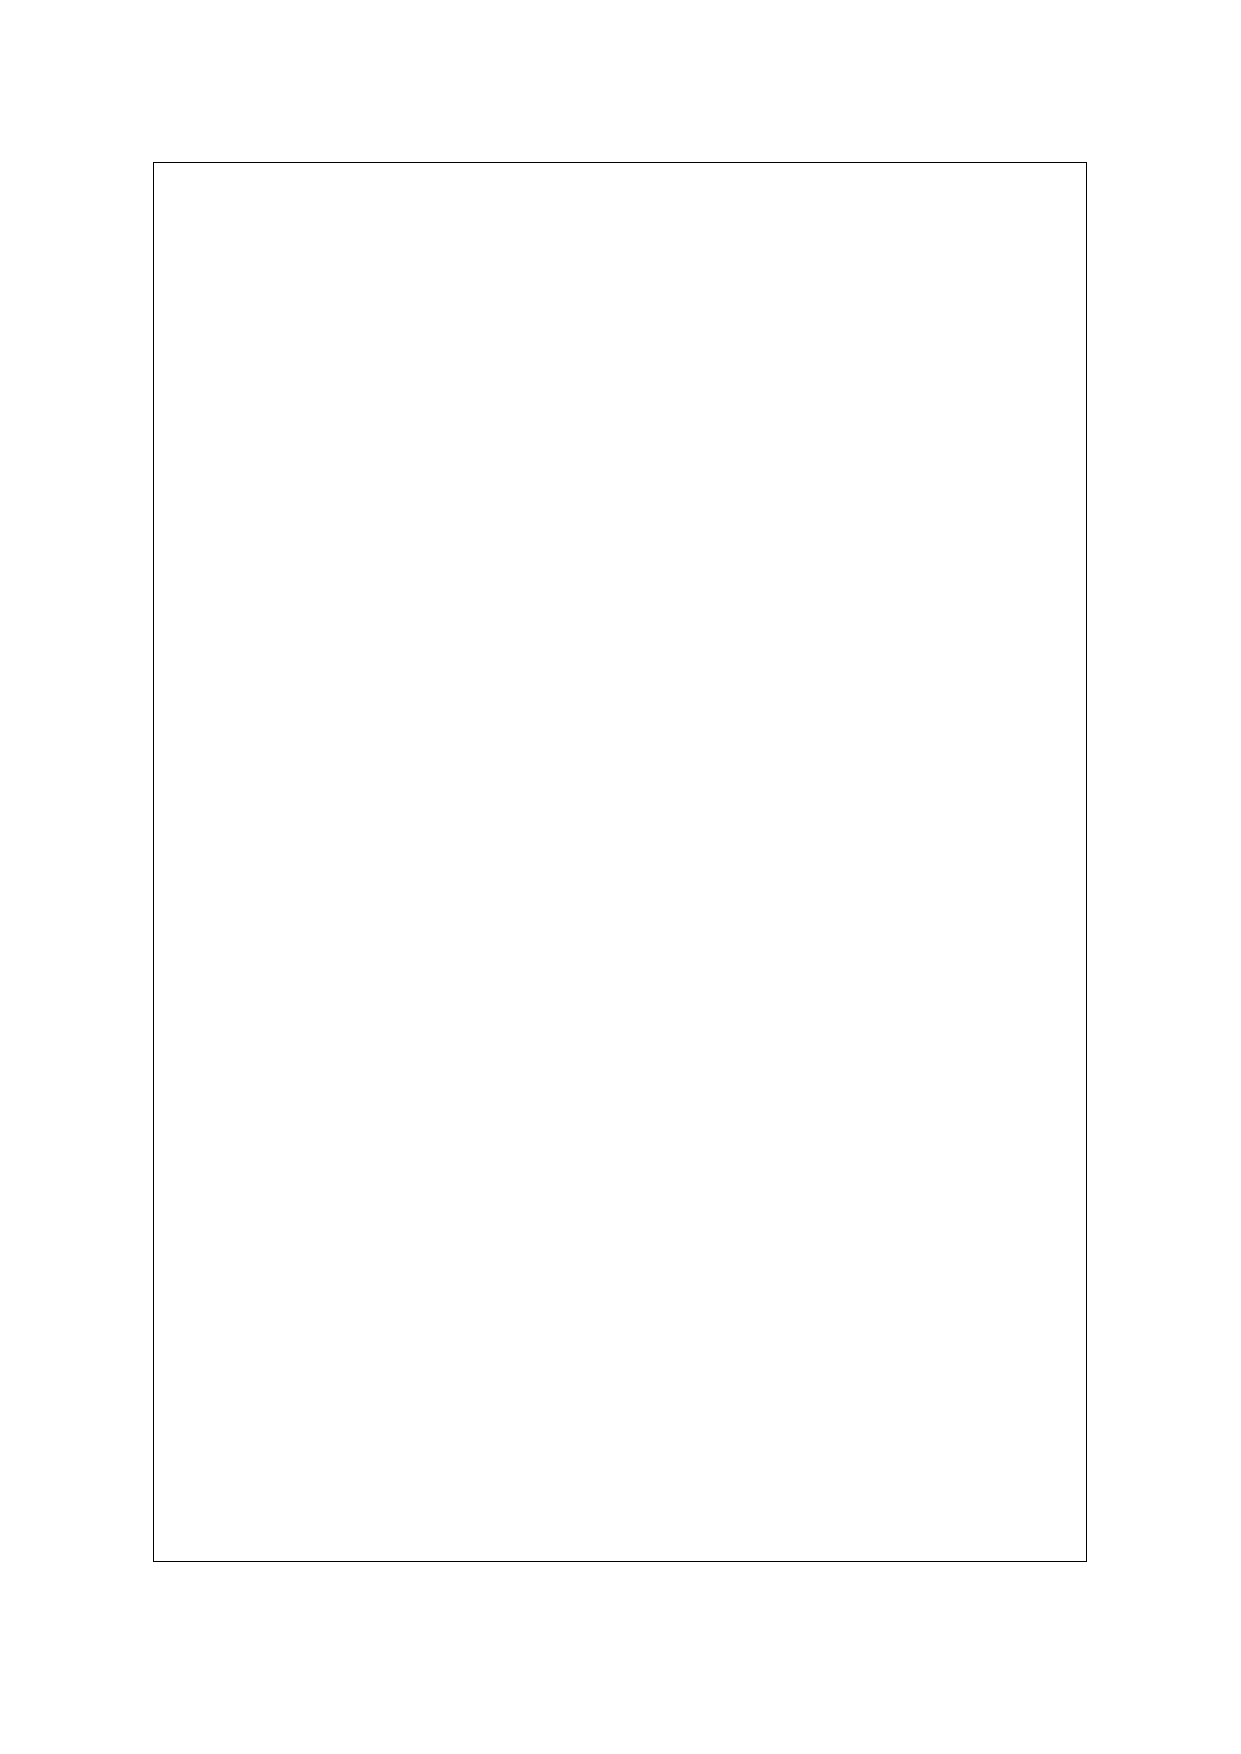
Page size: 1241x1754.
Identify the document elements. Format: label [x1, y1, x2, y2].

table_header [154, 163, 1086, 1561]
